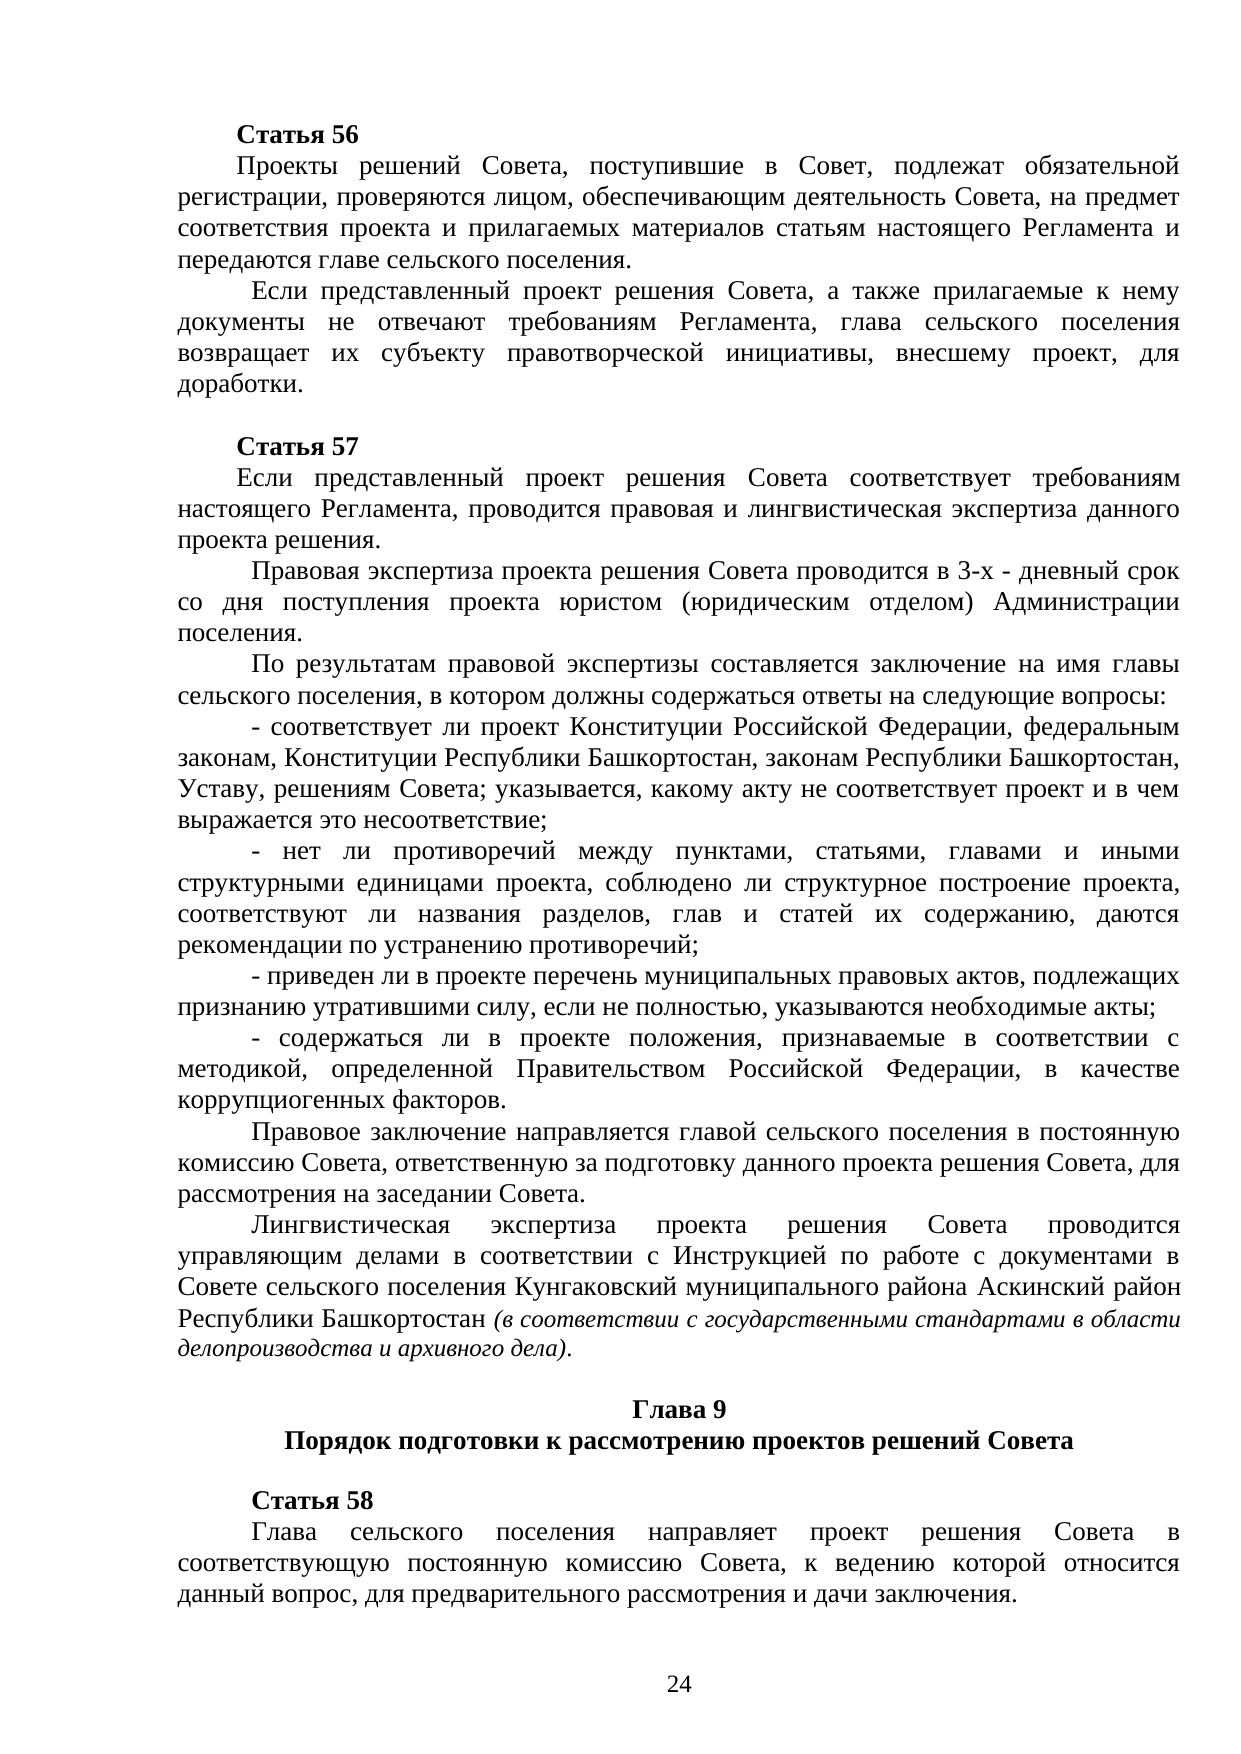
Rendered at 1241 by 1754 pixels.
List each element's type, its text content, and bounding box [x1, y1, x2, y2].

subtitle Порядок подготовки к рассмотрению проектов решений Совета [177, 1424, 1181, 1455]
text Статья 56 [177, 118, 1181, 149]
text Статья 57 [177, 429, 1181, 461]
subtitle Глава 9 [177, 1393, 1181, 1424]
text Проекты решений Совета, поступившие в Совет, подлежат обязательной регистрации, проверяются лицом, обеспечивающим деятельность Совета, на предмет соответствия проекта и прилагаемых материалов статьям настоящего Регламента и передаются главе сельского поселения. [177, 149, 1181, 274]
text - соответствует ли проект Конституции Российской Федерации, федеральным законам, Конституции Республики Башкортостан, законам Республики Башкортостан, Уставу, решениям Совета; указывается, какому акту не соответствует проект и в чем выражается это несоответствие; [177, 710, 1181, 834]
text - содержаться ли в проекте положения, признаваемые в соответствии с методикой, определенной Правительством Российской Федерации, в качестве коррупциогенных факторов. [177, 1021, 1181, 1115]
text - нет ли противоречий между пунктами, статьями, главами и иными структурными единицами проекта, соблюдено ли структурное построение проекта, соответствуют ли названия разделов, глав и статей их содержанию, даются рекомендации по устранению противоречий; [177, 834, 1181, 959]
text - приведен ли в проекте перечень муниципальных правовых актов, подлежащих признанию утратившими силу, если не полностью, указываются необходимые акты; [177, 959, 1181, 1021]
text Правовая экспертиза проекта решения Совета проводится в 3-х - дневный срок со дня поступления проекта юристом (юридическим отделом) Администрации поселения. [177, 554, 1181, 648]
text Глава сельского поселения направляет проект решения Совета в соответствующую постоянную комиссию Совета, к ведению которой относится данный вопрос, для предварительного рассмотрения и дачи заключения. [177, 1515, 1181, 1608]
text Правовое заключение направляется главой сельского поселения в постоянную комиссию Совета, ответственную за подготовку данного проекта решения Совета, для рассмотрения на заседании Совета. [177, 1115, 1181, 1208]
text Если представленный проект решения Совета, а также прилагаемые к нему документы не отвечают требованиям Регламента, глава сельского поселения возвращает их субъекту правотворческой инициативы, внесшему проект, для доработки. [177, 274, 1181, 398]
text Статья 58 [177, 1484, 1181, 1515]
text По результатам правовой экспертизы составляется заключение на имя главы сельского поселения, в котором должны содержаться ответы на следующие вопросы: [177, 648, 1181, 710]
text Если представленный проект решения Совета соответствует требованиям настоящего Регламента, проводится правовая и лингвистическая экспертиза данного проекта решения. [177, 461, 1181, 554]
text Лингвистическая экспертиза проекта решения Совета проводится управляющим делами в соответствии с Инструкцией по работе с документами в Совете сельского поселения Кунгаковский муниципального района Аскинский район Республики Башкортостан (в соответствии с государственными стандартами в области делопроизводства и архивного дела). [177, 1208, 1181, 1362]
